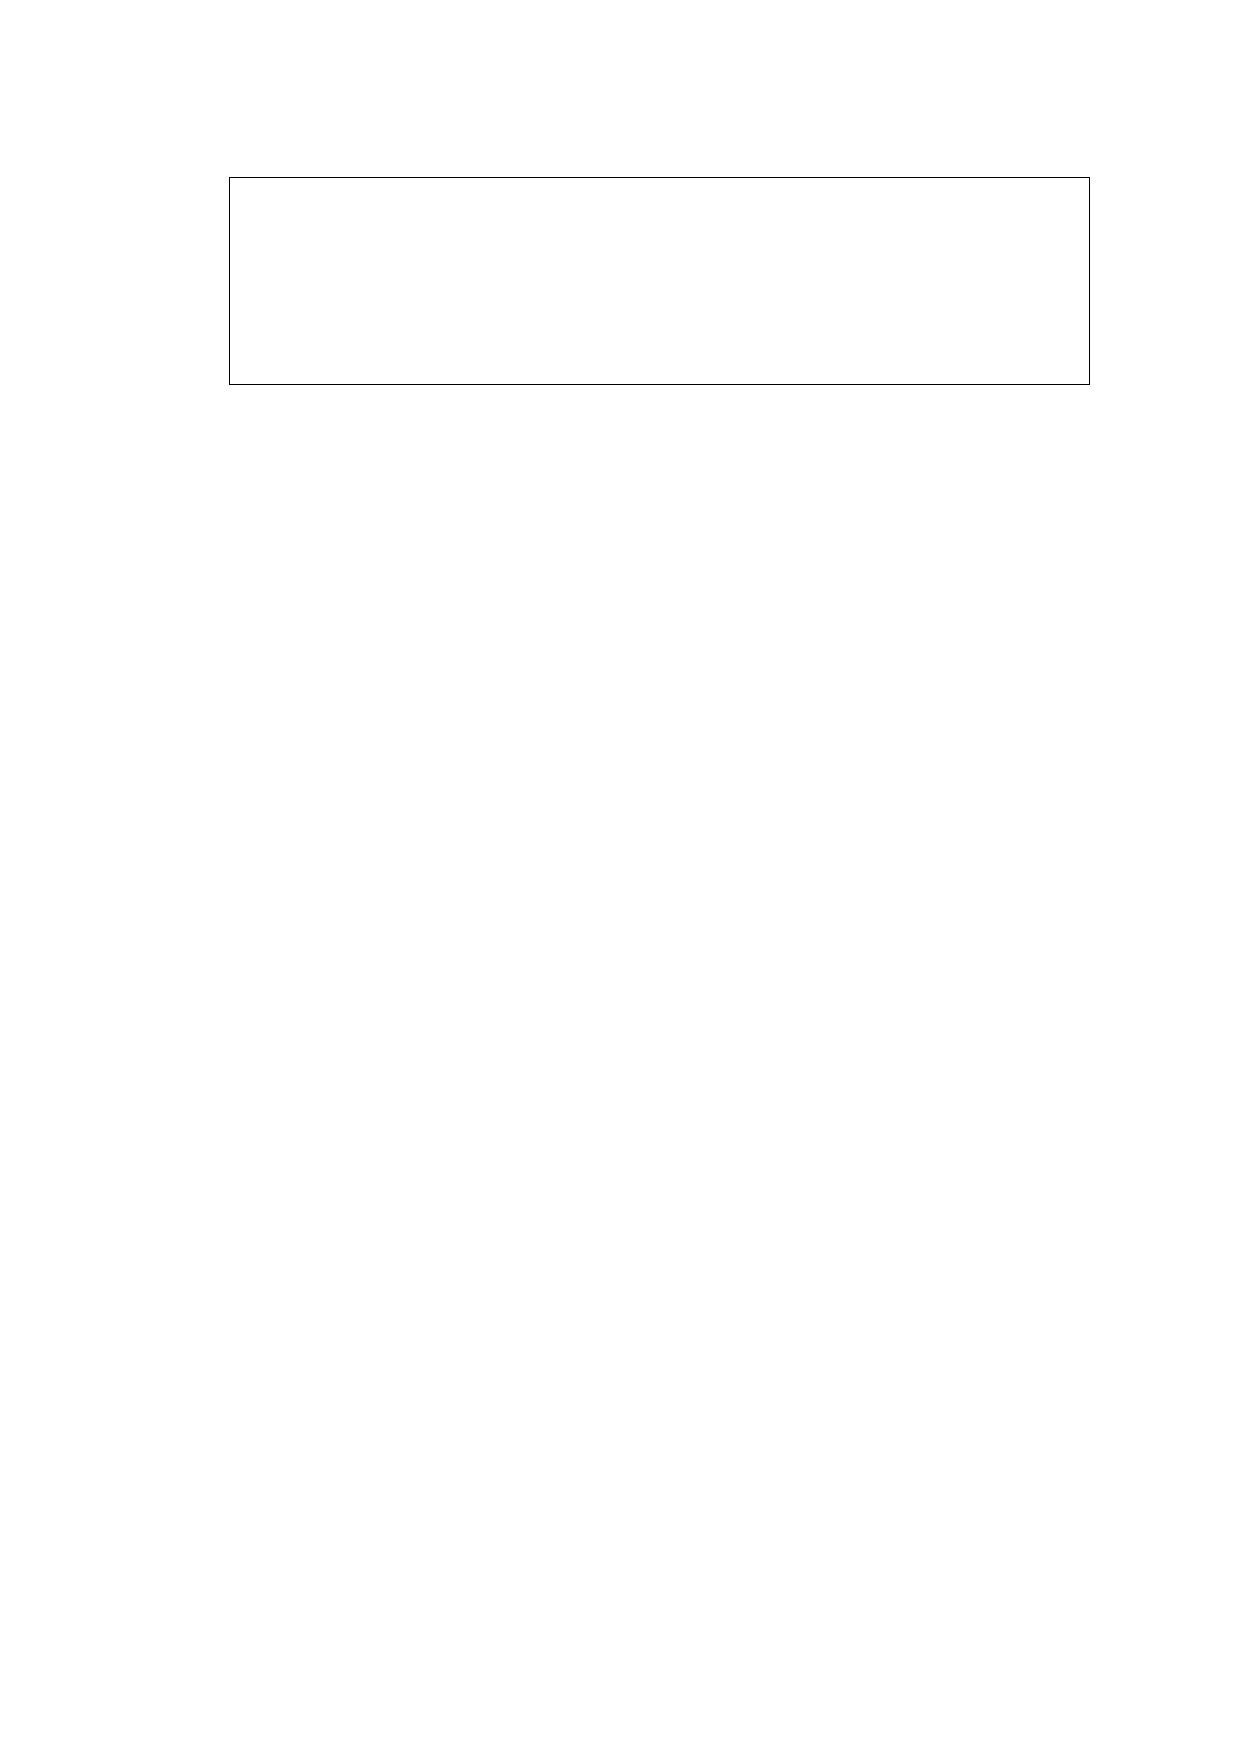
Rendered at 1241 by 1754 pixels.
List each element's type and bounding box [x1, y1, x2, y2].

table_cell [230, 178, 1089, 384]
